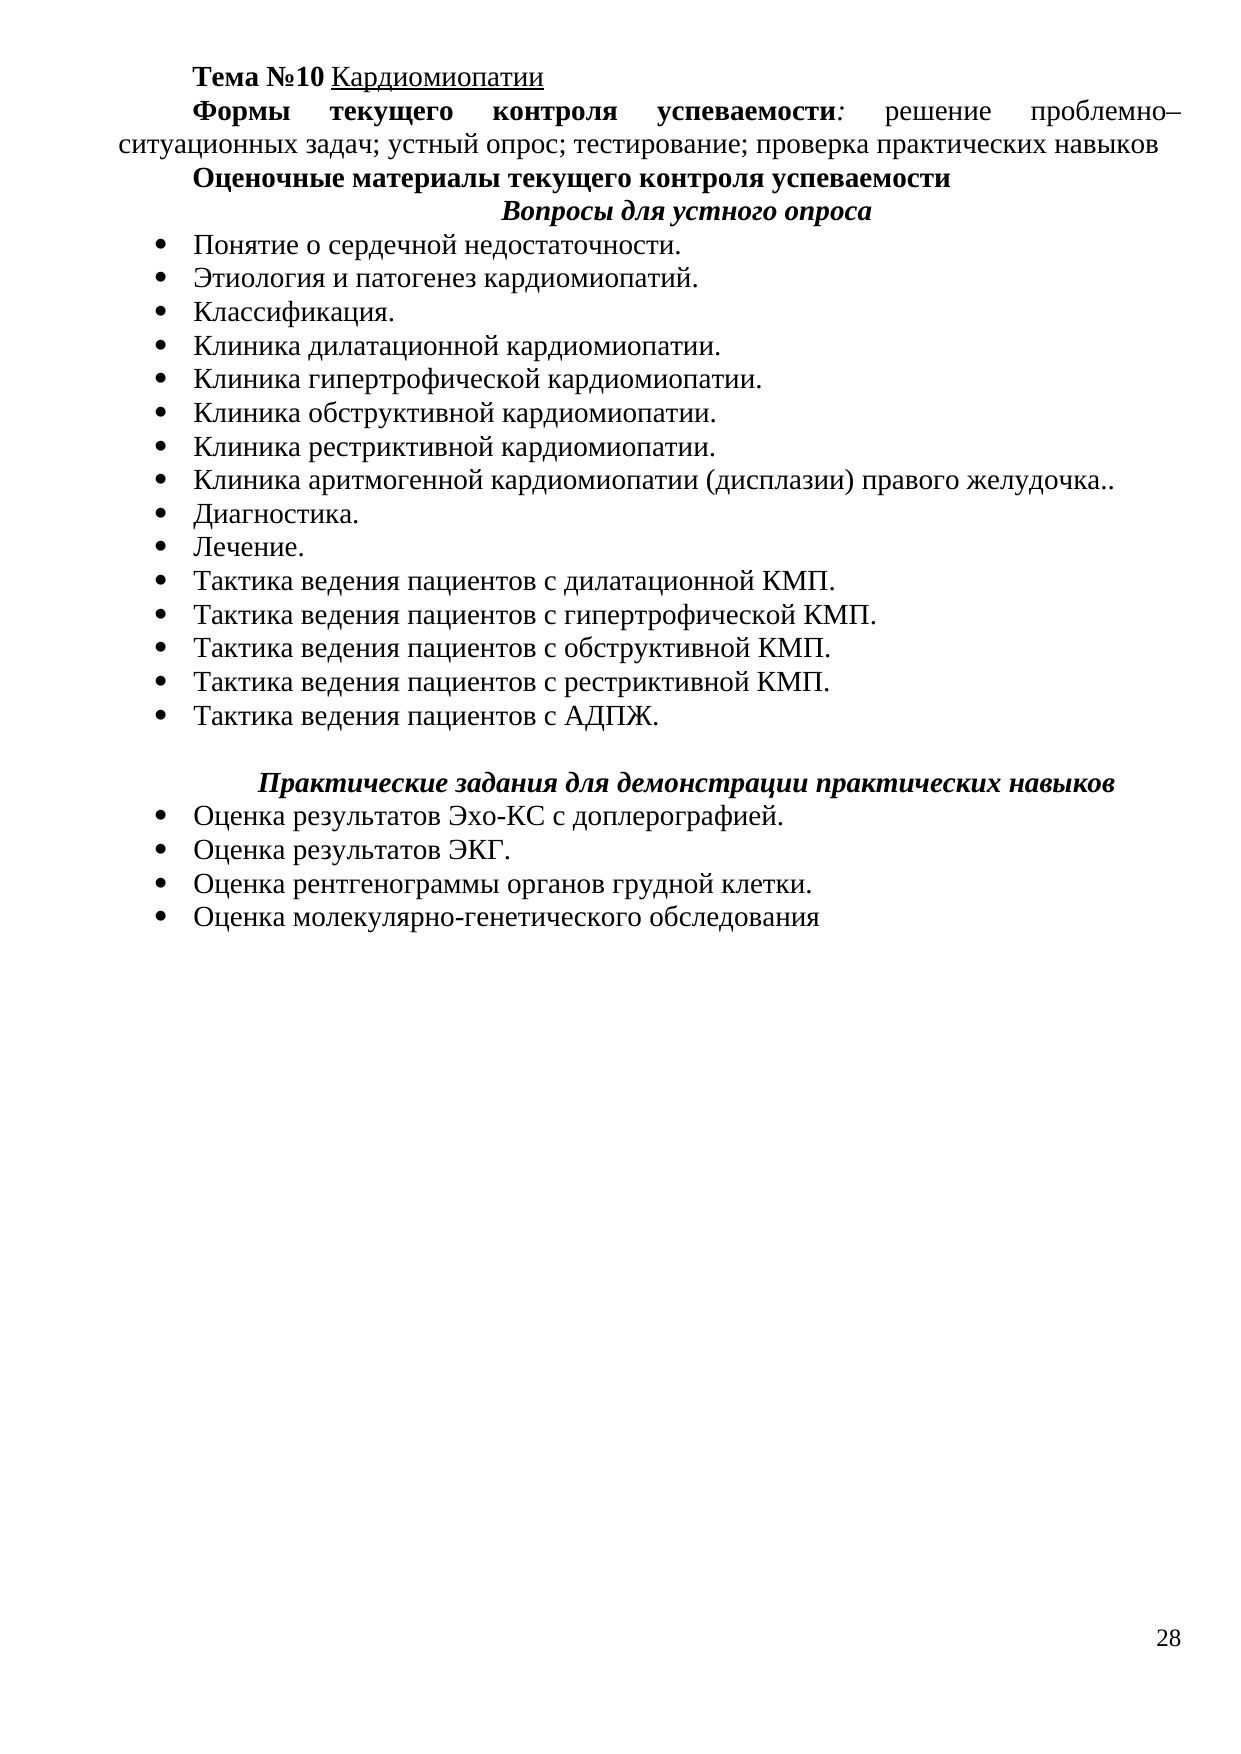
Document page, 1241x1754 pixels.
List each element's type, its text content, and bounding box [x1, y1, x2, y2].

list Этиология и патогенез кардиомиопатий. [156, 260, 1181, 294]
list Клиника рестриктивной кардиомиопатии. [156, 429, 1181, 462]
list Понятие о сердечной недостаточности. [156, 227, 1181, 260]
list Оценка рентгенограммы органов грудной клетки. [156, 866, 1181, 899]
list Диагностика. [156, 496, 1181, 529]
text Тема №10 Кардиомиопатии [118, 59, 1181, 93]
text Вопросы для устного опроса [118, 193, 1181, 227]
list Тактика ведения пациентов с гипертрофической КМП. [156, 597, 1181, 631]
list Тактика ведения пациентов с рестриктивной КМП. [156, 664, 1181, 698]
text Практические задания для демонстрации практических навыков [118, 765, 1181, 798]
list Оценка молекулярно-генетического обследования [156, 899, 1181, 933]
list Лечение. [156, 529, 1181, 563]
list Клиника дилатационной кардиомиопатии. [156, 328, 1181, 361]
list Тактика ведения пациентов с дилатационной КМП. [156, 563, 1181, 597]
list Классификация. [156, 294, 1181, 328]
list Клиника гипертрофической кардиомиопатии. [156, 361, 1181, 395]
list Оценка результатов ЭКГ. [156, 832, 1181, 866]
list Клиника обструктивной кардиомиопатии. [156, 395, 1181, 429]
text Оценочные материалы текущего контроля успеваемости [118, 160, 1181, 193]
list Клиника аритмогенной кардиомиопатии (дисплазии) правого желудочка.. [156, 462, 1181, 496]
text Формы текущего контроля успеваемости: решение проблемно–ситуационных задач; устный опрос; тестирование; проверка практических навыков [118, 93, 1181, 160]
list Тактика ведения пациентов с АДПЖ. [156, 698, 1181, 731]
list Тактика ведения пациентов с обструктивной КМП. [156, 631, 1181, 664]
list Оценка результатов Эхо-КС с доплерографией. [156, 798, 1181, 832]
